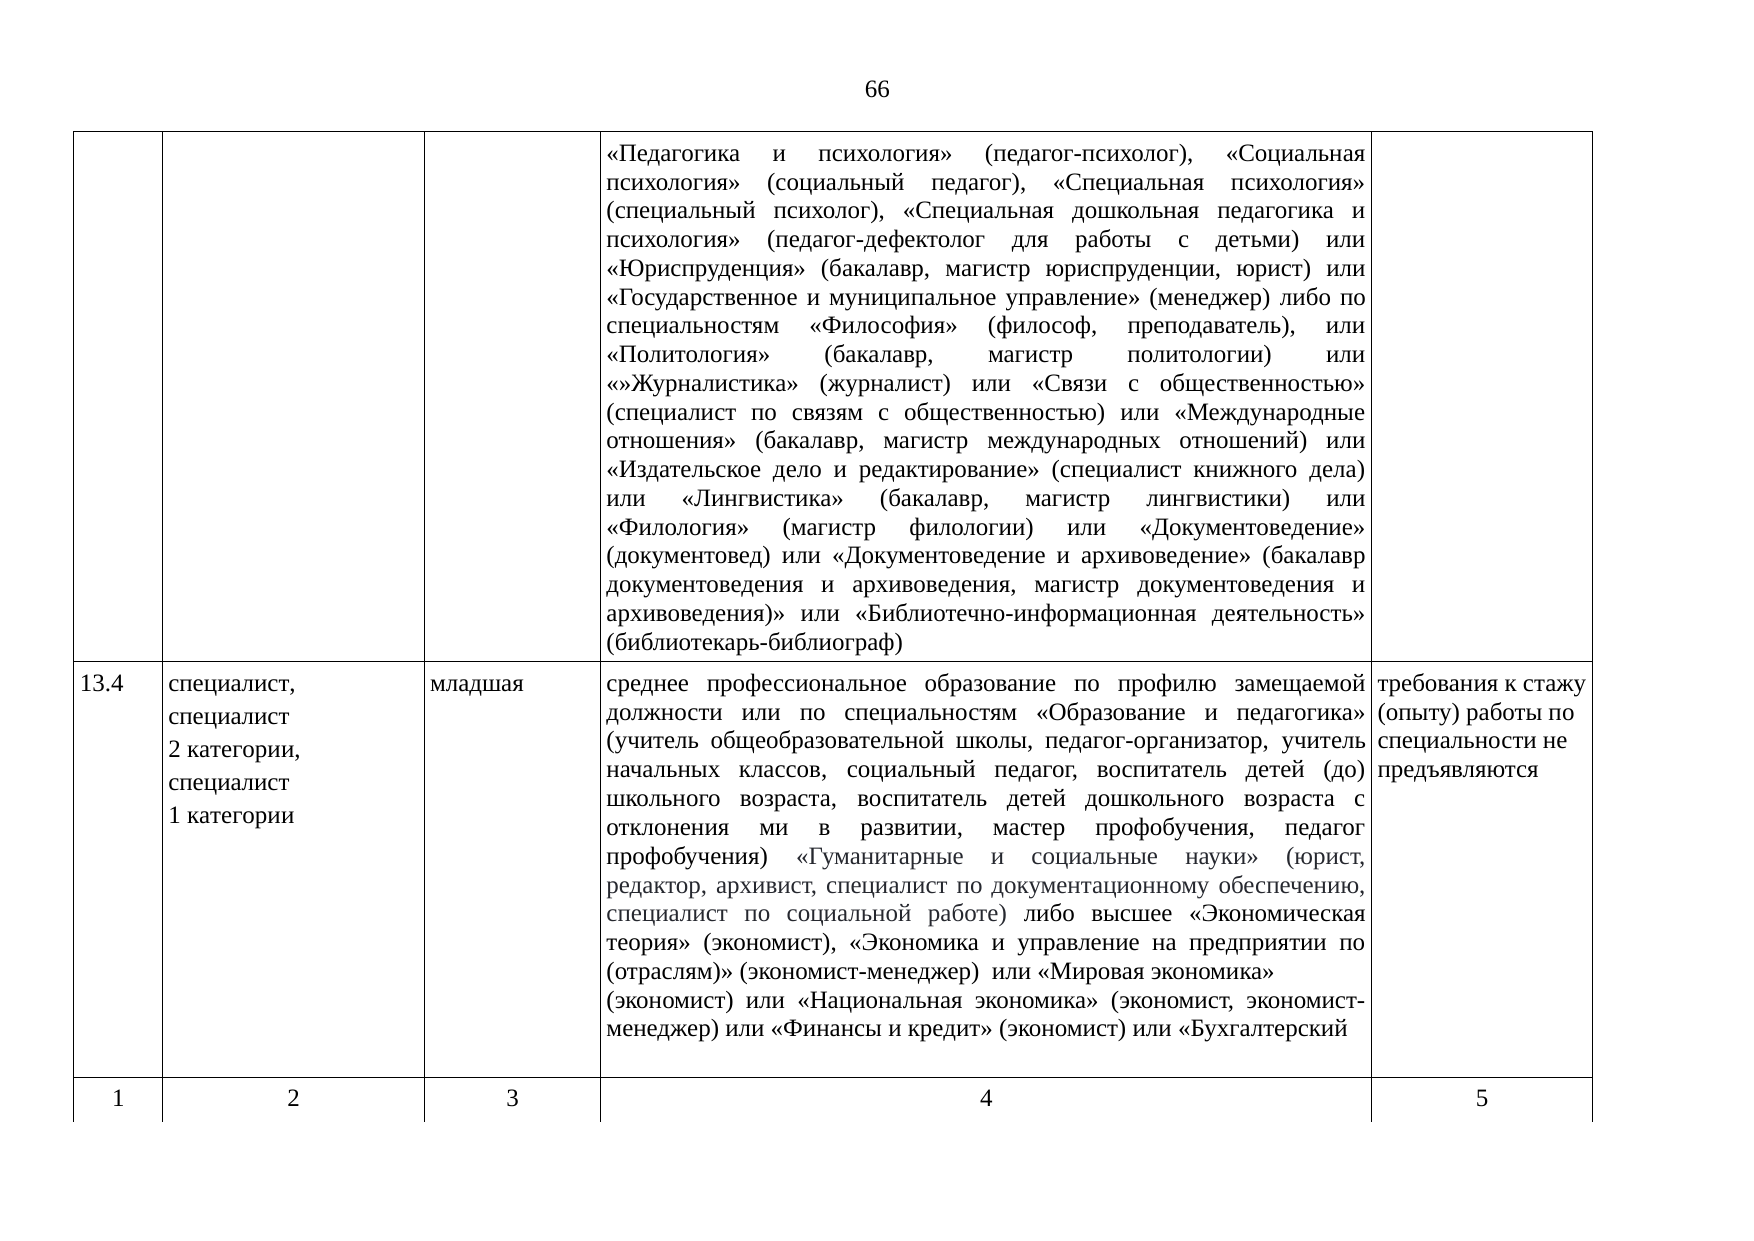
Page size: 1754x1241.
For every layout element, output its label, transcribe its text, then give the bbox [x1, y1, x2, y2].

table_cell [163, 132, 424, 661]
table_cell требования к стажу (опыту) работы по специальности не предъявляются [1372, 662, 1592, 1077]
table_cell младшая [425, 662, 600, 1077]
table_cell [1372, 132, 1592, 661]
table_cell [74, 132, 162, 661]
table_cell 1 [74, 1078, 162, 1122]
table_cell 13.4 [74, 662, 162, 1077]
table_cell 4 [601, 1078, 1371, 1122]
table_cell 3 [425, 1078, 600, 1122]
table_cell 2 [163, 1078, 424, 1122]
table_cell «Педагогика и психология» (педагог-психолог), «Социальная психология» (социальный педагог), «Специальная психология» (специальный психолог), «Специальная дошкольная педагогика и психология» (педагог-дефектолог для работы с детьми) или «Юриспруденция» (бакалавр, магистр юриспруденции, юрист) или «Государственное и муниципальное управление» (менеджер) либо по специальностям «Философия» (философ, преподаватель), или «Политология» (бакалавр, магистр политологии) или «»Журналистика» (журналист) или «Связи с общественностью» (специалист по связям с общественностью) или «Международные отношения» (бакалавр, магистр международных отношений) или «Издательское дело и редактирование» (специалист книжного дела) или «Лингвистика» (бакалавр, магистр лингвистики) или «Филология» (магистр филологии) или «Документоведение» (документовед) или «Документоведение и архивоведение» (бакалавр документоведения и архивоведения, магистр документоведения и архивоведения)» или «Библиотечно-информационная деятельность» (библиотекарь-библиограф) [601, 132, 1371, 661]
table_cell 5 [1372, 1078, 1592, 1122]
table_cell [425, 132, 600, 661]
table_cell специалист, специалист 2 категории, специалист 1 категории [163, 662, 424, 1077]
table_cell среднее профессиональное образование по профилю замещаемой должности или по специальностям «Образование и педагогика» (учитель общеобразовательной школы, педагог-организатор, учитель начальных классов, социальный педагог, воспитатель детей (до) школьного возраста, воспитатель детей дошкольного возраста с отклонения ми в развитии, мастер профобучения, педагог профобучения) «Гуманитарные и социальные науки» (юрист, редактор, архивист, специалист по документационному обеспечению, специалист по социальной работе) либо высшее «Экономическая теория» (экономист), «Экономика и управление на предприятии по (отраслям)» (экономист-менеджер) или «Мировая экономика» (экономист) или «Национальная экономика» (экономист, экономист-менеджер) или «Финансы и кредит» (экономист) или «Бухгалтерский [601, 662, 1371, 1077]
